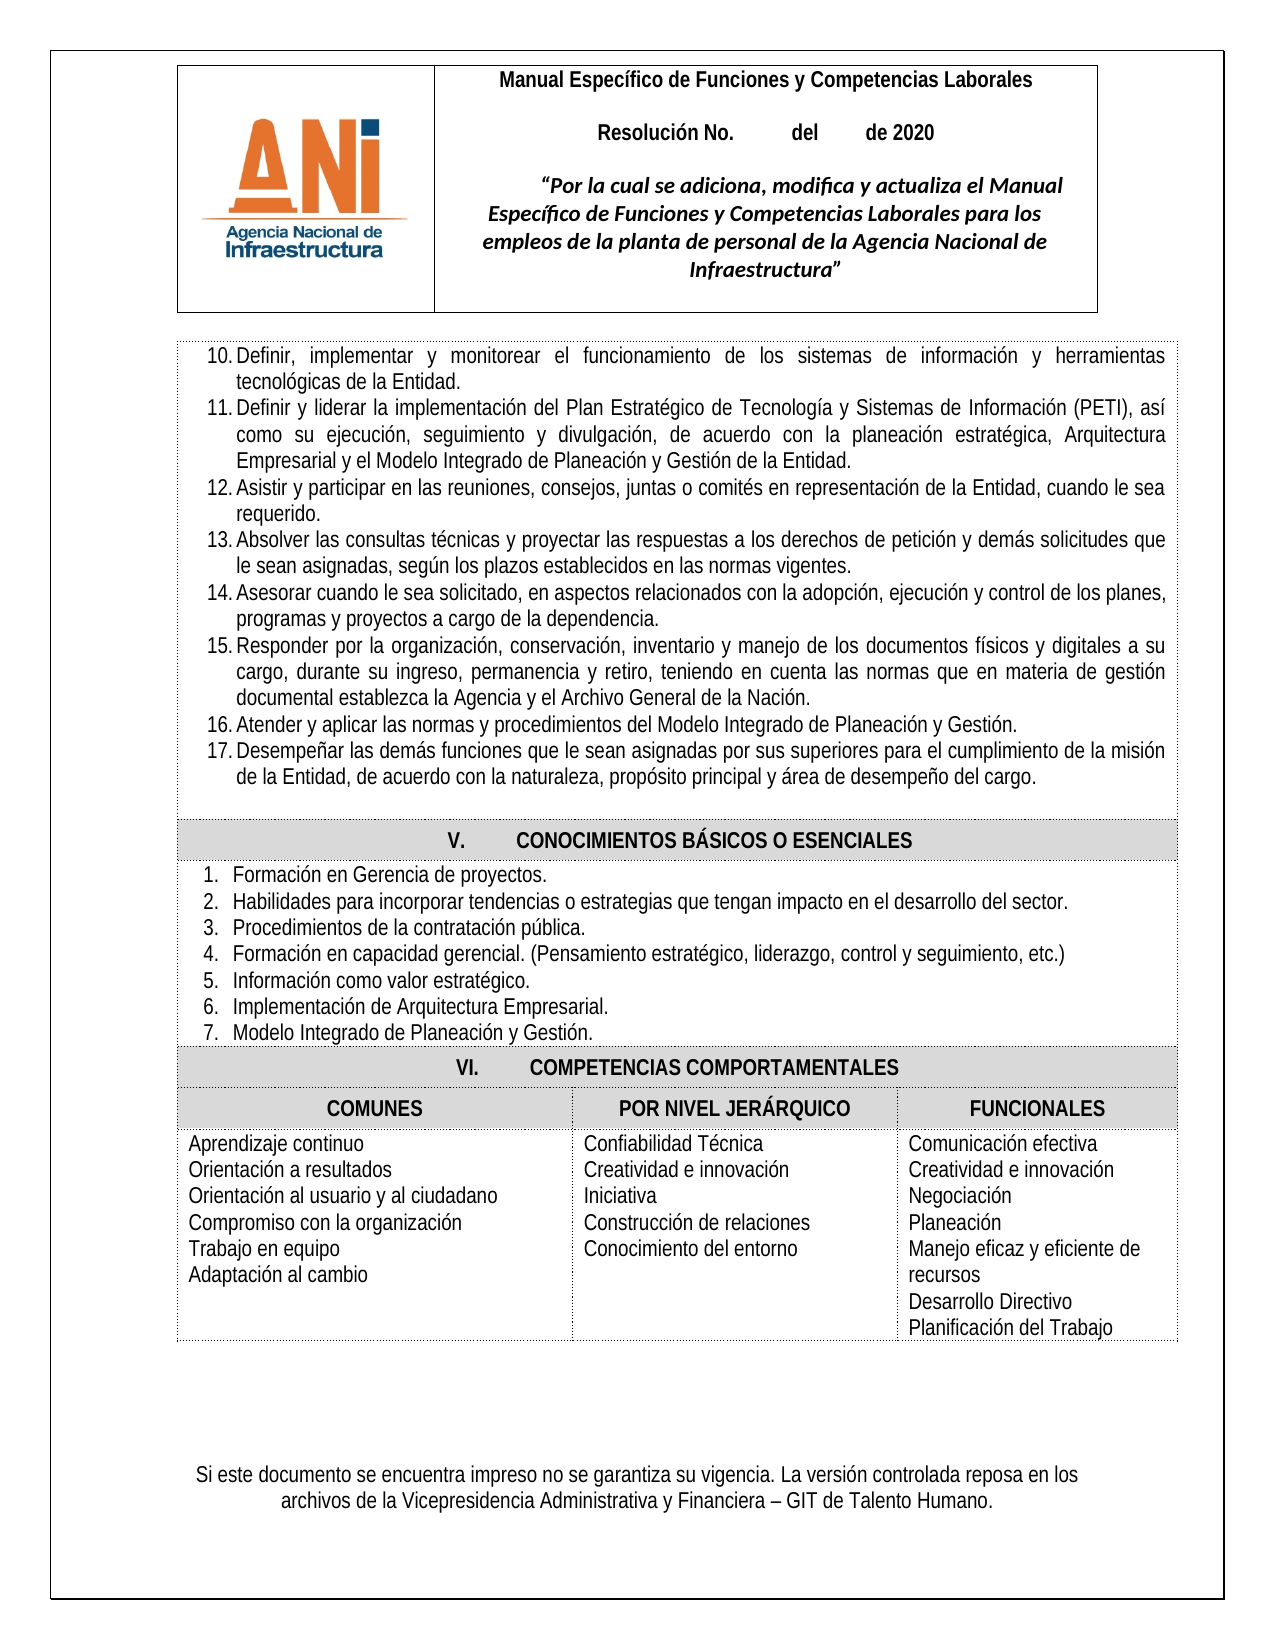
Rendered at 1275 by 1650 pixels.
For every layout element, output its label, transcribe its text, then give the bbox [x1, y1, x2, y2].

picture [200, 118, 412, 259]
table_cell POR NIVEL JERÁRQUICO [572, 1087, 897, 1128]
table_cell Confiabilidad Técnica Creatividad e innovación Iniciativa Construcción de relaciones Conocimiento del entorno [572, 1129, 897, 1340]
table_cell Comunicación efectiva Creatividad e innovación Negociación Planeación Manejo eficaz y eficiente de recursos Desarrollo Directivo Planificación del Trabajo [897, 1129, 1178, 1340]
table_cell FUNCIONALES [897, 1087, 1178, 1128]
table_cell COMUNES [177, 1087, 572, 1128]
table_cell V. CONOCIMIENTOS BÁSICOS O ESENCIALES [177, 819, 1178, 860]
table_cell Aprendizaje continuo Orientación a resultados Orientación al usuario y al ciudadano Compromiso con la organización Trabajo en equipo Adaptación al cambio [177, 1129, 572, 1340]
table_cell Formación en Gerencia de proyectos. Habilidades para incorporar tendencias o estrategias que tengan impacto en el desarrollo del sector. Procedimientos de la contratación pública. Formación en capacidad gerencial. (Pensamiento estratégico, liderazgo, control y seguimiento, etc.) Información como valor estratégico. Implementación de Arquitectura Empresarial. Modelo Integrado de Planeación y Gestión. [177, 860, 1178, 1046]
table_cell VI. COMPETENCIAS COMPORTAMENTALES [177, 1046, 1178, 1087]
